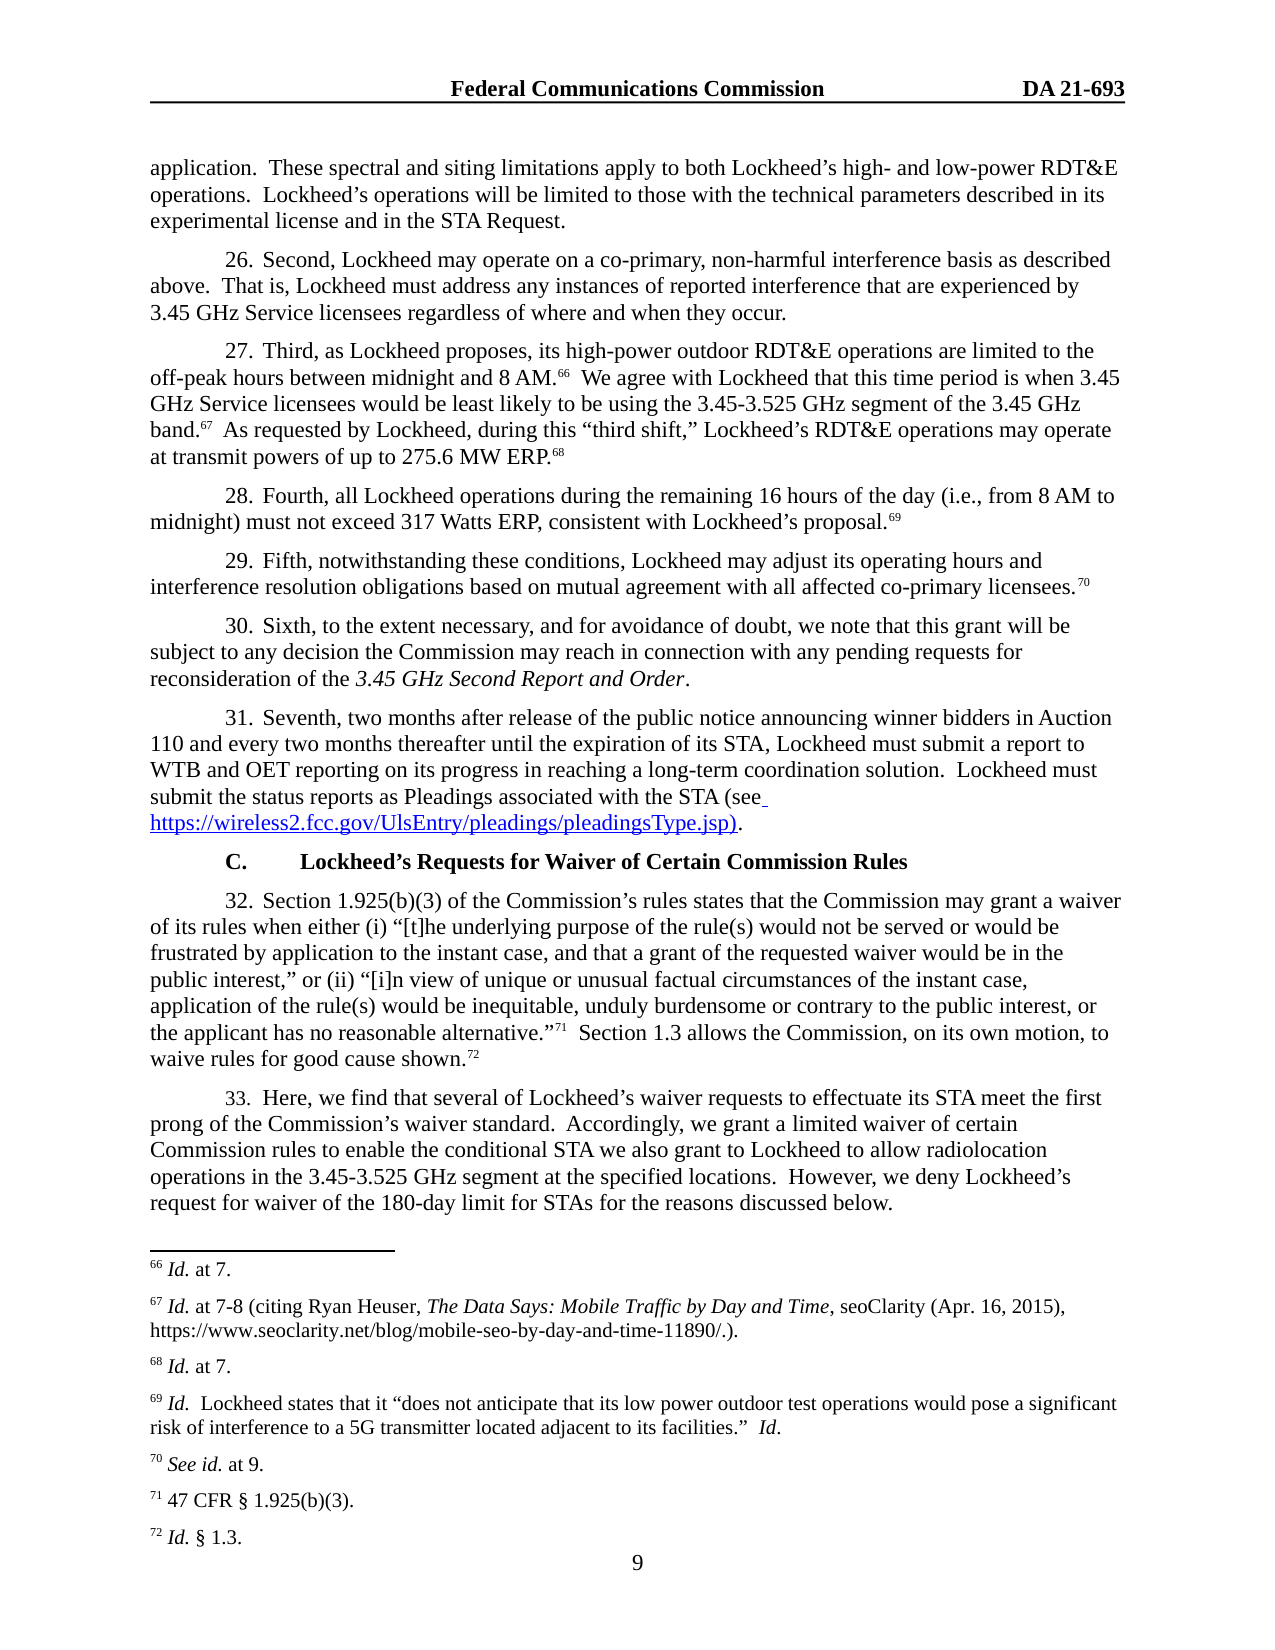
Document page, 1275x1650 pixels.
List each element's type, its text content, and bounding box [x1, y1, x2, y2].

text Fifth, notwithstanding these conditions, Lockheed may adjust its operating hours and interference resolution obligations based on mutual agreement with all affected co-primary licensees. [150, 547, 1125, 599]
text Seventh, two months after release of the public notice announcing winner bidders in Auction 110 and every two months thereafter until the expiration of its STA, Lockheed must submit a report to WTB and OET reporting on its progress in reaching a long-term coordination solution. Lockheed must submit the status reports as Pleadings associated with the STA (see https://wireless2.fcc.gov/UlsEntry/pleadings/pleadingsType.jsp). [150, 704, 1125, 835]
text Fourth, all Lockheed operations during the remaining 16 hours of the day (i.e., from 8 AM to midnight) must not exceed 317 Watts ERP, consistent with Lockheed’s proposal. [150, 482, 1125, 534]
subtitle Lockheed’s Requests for Waiver of Certain Commission Rules [225, 848, 1125, 874]
text Second, Lockheed may operate on a co-primary, non-harmful interference basis as described above. That is, Lockheed must address any instances of reported interference that are experienced by 3.45 GHz Service licensees regardless of where and when they occur. [150, 246, 1125, 325]
text Sixth, to the extent necessary, and for avoidance of doubt, we note that this grant will be subject to any decision the Commission may reach in connection with any pending requests for reconsideration of the 3.45 GHz Second Report and Order. [150, 612, 1125, 691]
text Here, we find that several of Lockheed’s waiver requests to effectuate its STA meet the first prong of the Commission’s waiver standard. Accordingly, we grant a limited waiver of certain Commission rules to enable the conditional STA we also grant to Lockheed to allow radiolocation operations in the 3.45-3.525 GHz segment at the specified locations. However, we deny Lockheed’s request for waiver of the 180-day limit for STAs for the reasons discussed below. [150, 1084, 1125, 1216]
text First, as proposed by Lockheed, all of its RDT&E operations at its Cazenovia and Liverpool, NY facilities are limited to the 3.45-3.525 GHz segment and to the two transmitter sites listed in its application. These spectral and siting limitations apply to both Lockheed’s high- and low-power RDT&E operations. Lockheed’s operations will be limited to those with the technical parameters described in its experimental license and in the STA Request. [150, 154, 1125, 233]
text Section 1.925(b)(3) of the Commission’s rules states that the Commission may grant a waiver of its rules when either (i) “[t]he underlying purpose of the rule(s) would not be served or would be frustrated by application to the instant case, and that a grant of the requested waiver would be in the public interest,” or (ii) “[i]n view of unique or unusual factual circumstances of the instant case, application of the rule(s) would be inequitable, unduly burdensome or contrary to the public interest, or the applicant has no reasonable alternative.” Section 1.3 allows the Commission, on its own motion, to waive rules for good cause shown. [150, 887, 1125, 1071]
text Third, as Lockheed proposes, its high-power outdoor RDT&E operations are limited to the off-peak hours between midnight and 8 AM. We agree with Lockheed that this time period is when 3.45 GHz Service licensees would be least likely to be using the 3.45-3.525 GHz segment of the 3.45 GHz band. As requested by Lockheed, during this “third shift,” Lockheed’s RDT&E operations may operate at transmit powers of up to 275.6 MW ERP. [150, 337, 1125, 469]
